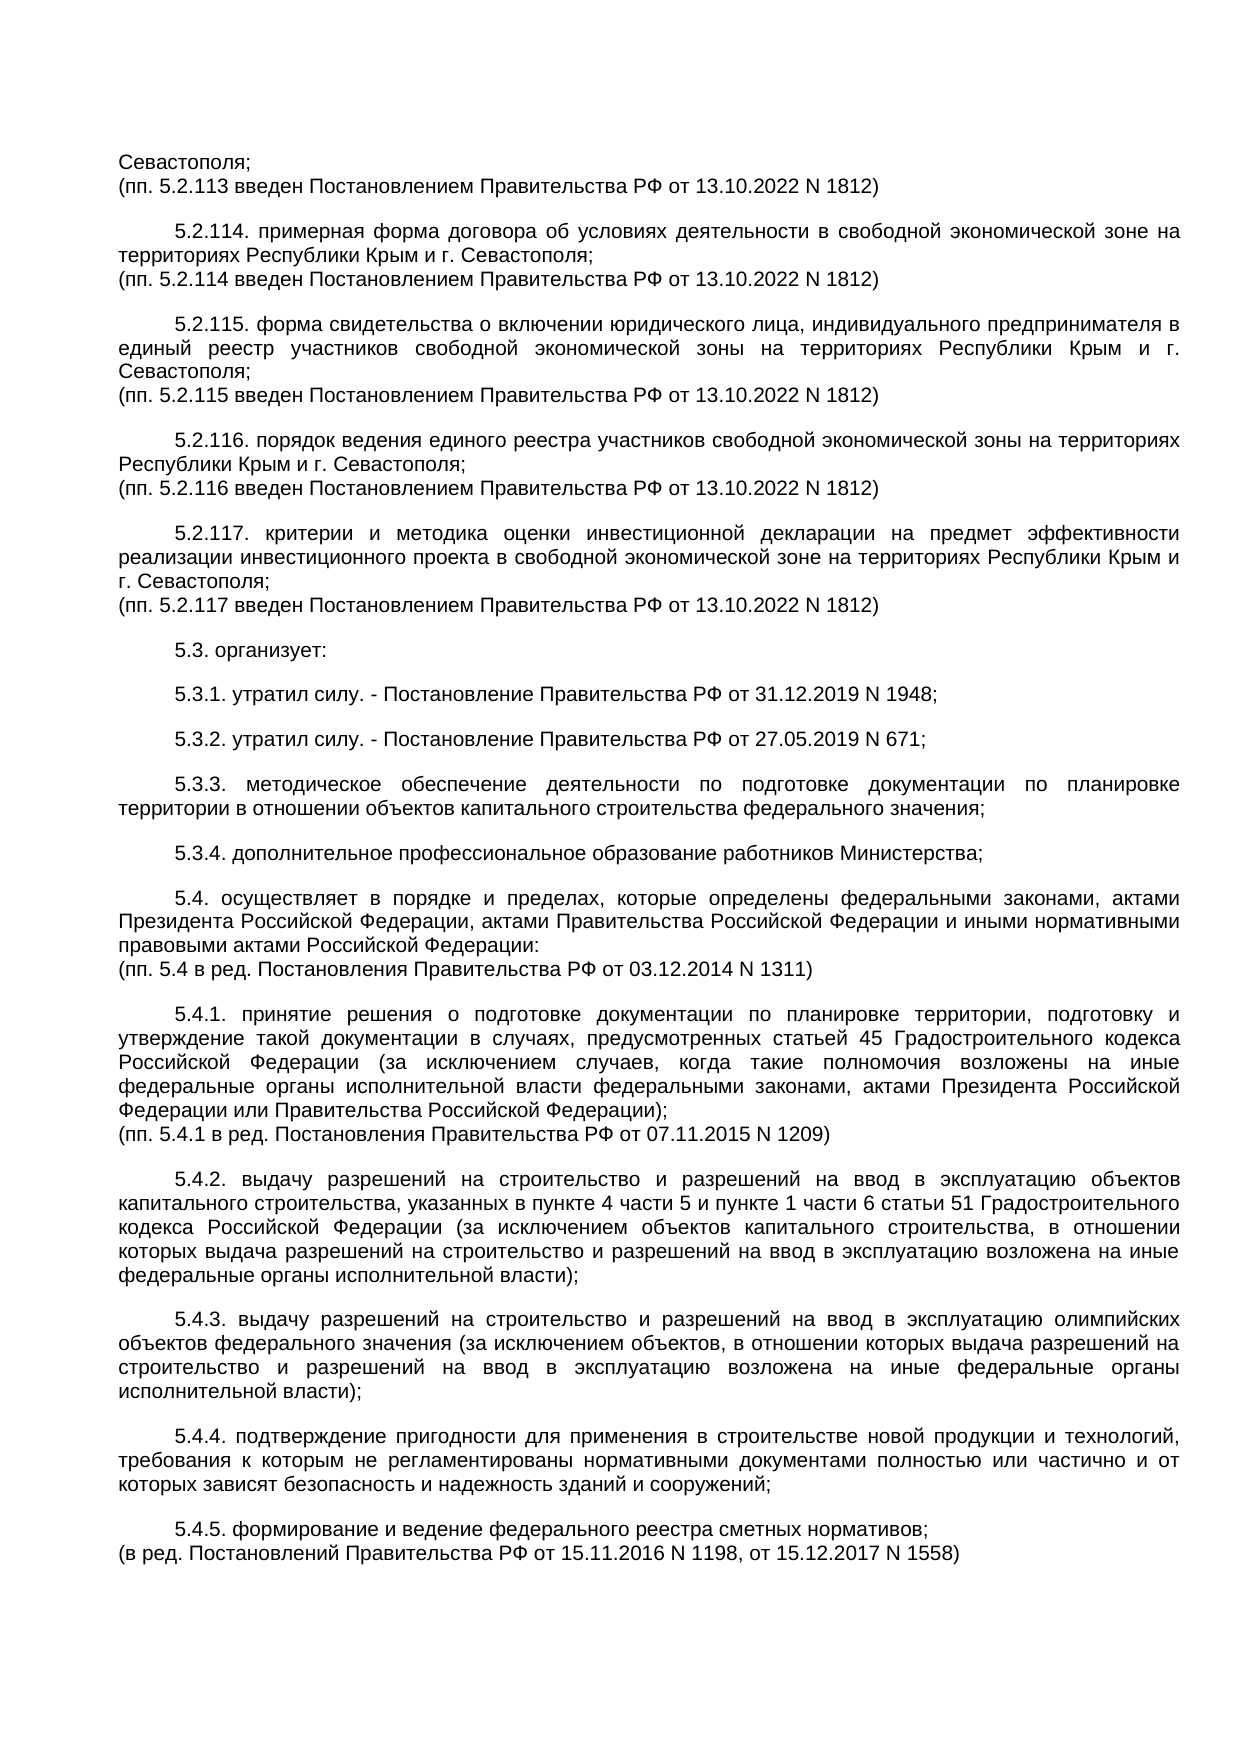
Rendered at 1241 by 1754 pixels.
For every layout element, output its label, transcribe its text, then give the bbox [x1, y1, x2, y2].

text (пп. 5.2.115 введен Постановлением Правительства РФ от 13.10.2022 N 1812) [118, 383, 1181, 407]
text 5.4.1. принятие решения о подготовке документации по планировке территории, подготовку и утверждение такой документации в случаях, предусмотренных статьей 45 Градостроительного кодекса Российской Федерации (за исключением случаев, когда такие полномочия возложены на иные федеральные органы исполнительной власти федеральными законами, актами Президента Российской Федерации или Правительства Российской Федерации); [118, 1002, 1181, 1122]
text 5.4. осуществляет в порядке и пределах, которые определены федеральными законами, актами Президента Российской Федерации, актами Правительства Российской Федерации и иными нормативными правовыми актами Российской Федерации: [118, 885, 1181, 957]
text 5.4.5. формирование и ведение федерального реестра сметных нормативов; [118, 1517, 1181, 1541]
text (пп. 5.4.1 в ред. Постановления Правительства РФ от 07.11.2015 N 1209) [118, 1122, 1181, 1146]
text 5.3.2. утратил силу. - Постановление Правительства РФ от 27.05.2019 N 671; [118, 727, 1181, 751]
text (пп. 5.2.114 введен Постановлением Правительства РФ от 13.10.2022 N 1812) [118, 267, 1181, 291]
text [118, 150, 1181, 174]
text (пп. 5.4 в ред. Постановления Правительства РФ от 03.12.2014 N 1311) [118, 957, 1181, 981]
text 5.4.3. выдачу разрешений на строительство и разрешений на ввод в эксплуатацию олимпийских объектов федерального значения (за исключением объектов, в отношении которых выдача разрешений на строительство и разрешений на ввод в эксплуатацию возложена на иные федеральные органы исполнительной власти); [118, 1307, 1181, 1403]
text 5.4.4. подтверждение пригодности для применения в строительстве новой продукции и технологий, требования к которым не регламентированы нормативными документами полностью или частично и от которых зависят безопасность и надежность зданий и сооружений; [118, 1424, 1181, 1496]
text (пп. 5.2.116 введен Постановлением Правительства РФ от 13.10.2022 N 1812) [118, 476, 1181, 500]
text 5.2.115. форма свидетельства о включении юридического лица, индивидуального предпринимателя в единый реестр участников свободной экономической зоны на территориях Республики Крым и г. Севастополя; [118, 311, 1181, 383]
text (пп. 5.2.113 введен Постановлением Правительства РФ от 13.10.2022 N 1812) [118, 174, 1181, 198]
text 5.3.4. дополнительное профессиональное образование работников Министерства; [118, 841, 1181, 864]
text 5.3. организует: [118, 637, 1181, 661]
text 5.2.114. примерная форма договора об условиях деятельности в свободной экономической зоне на территориях Республики Крым и г. Севастополя; [118, 219, 1181, 267]
text 5.2.116. порядок ведения единого реестра участников свободной экономической зоны на территориях Республики Крым и г. Севастополя; [118, 428, 1181, 476]
text 5.3.1. утратил силу. - Постановление Правительства РФ от 31.12.2019 N 1948; [118, 682, 1181, 706]
text 5.3.3. методическое обеспечение деятельности по подготовке документации по планировке территории в отношении объектов капитального строительства федерального значения; [118, 772, 1181, 820]
text 5.2.117. критерии и методика оценки инвестиционной декларации на предмет эффективности реализации инвестиционного проекта в свободной экономической зоне на территориях Республики Крым и г. Севастополя; [118, 521, 1181, 593]
text (в ред. Постановлений Правительства РФ от 15.11.2016 N 1198, от 15.12.2017 N 1558) [118, 1541, 1181, 1564]
text 5.4.2. выдачу разрешений на строительство и разрешений на ввод в эксплуатацию объектов капитального строительства, указанных в пункте 4 части 5 и пункте 1 части 6 статьи 51 Градостроительного кодекса Российской Федерации (за исключением объектов капитального строительства, в отношении которых выдача разрешений на строительство и разрешений на ввод в эксплуатацию возложена на иные федеральные органы исполнительной власти); [118, 1167, 1181, 1286]
text (пп. 5.2.117 введен Постановлением Правительства РФ от 13.10.2022 N 1812) [118, 593, 1181, 617]
